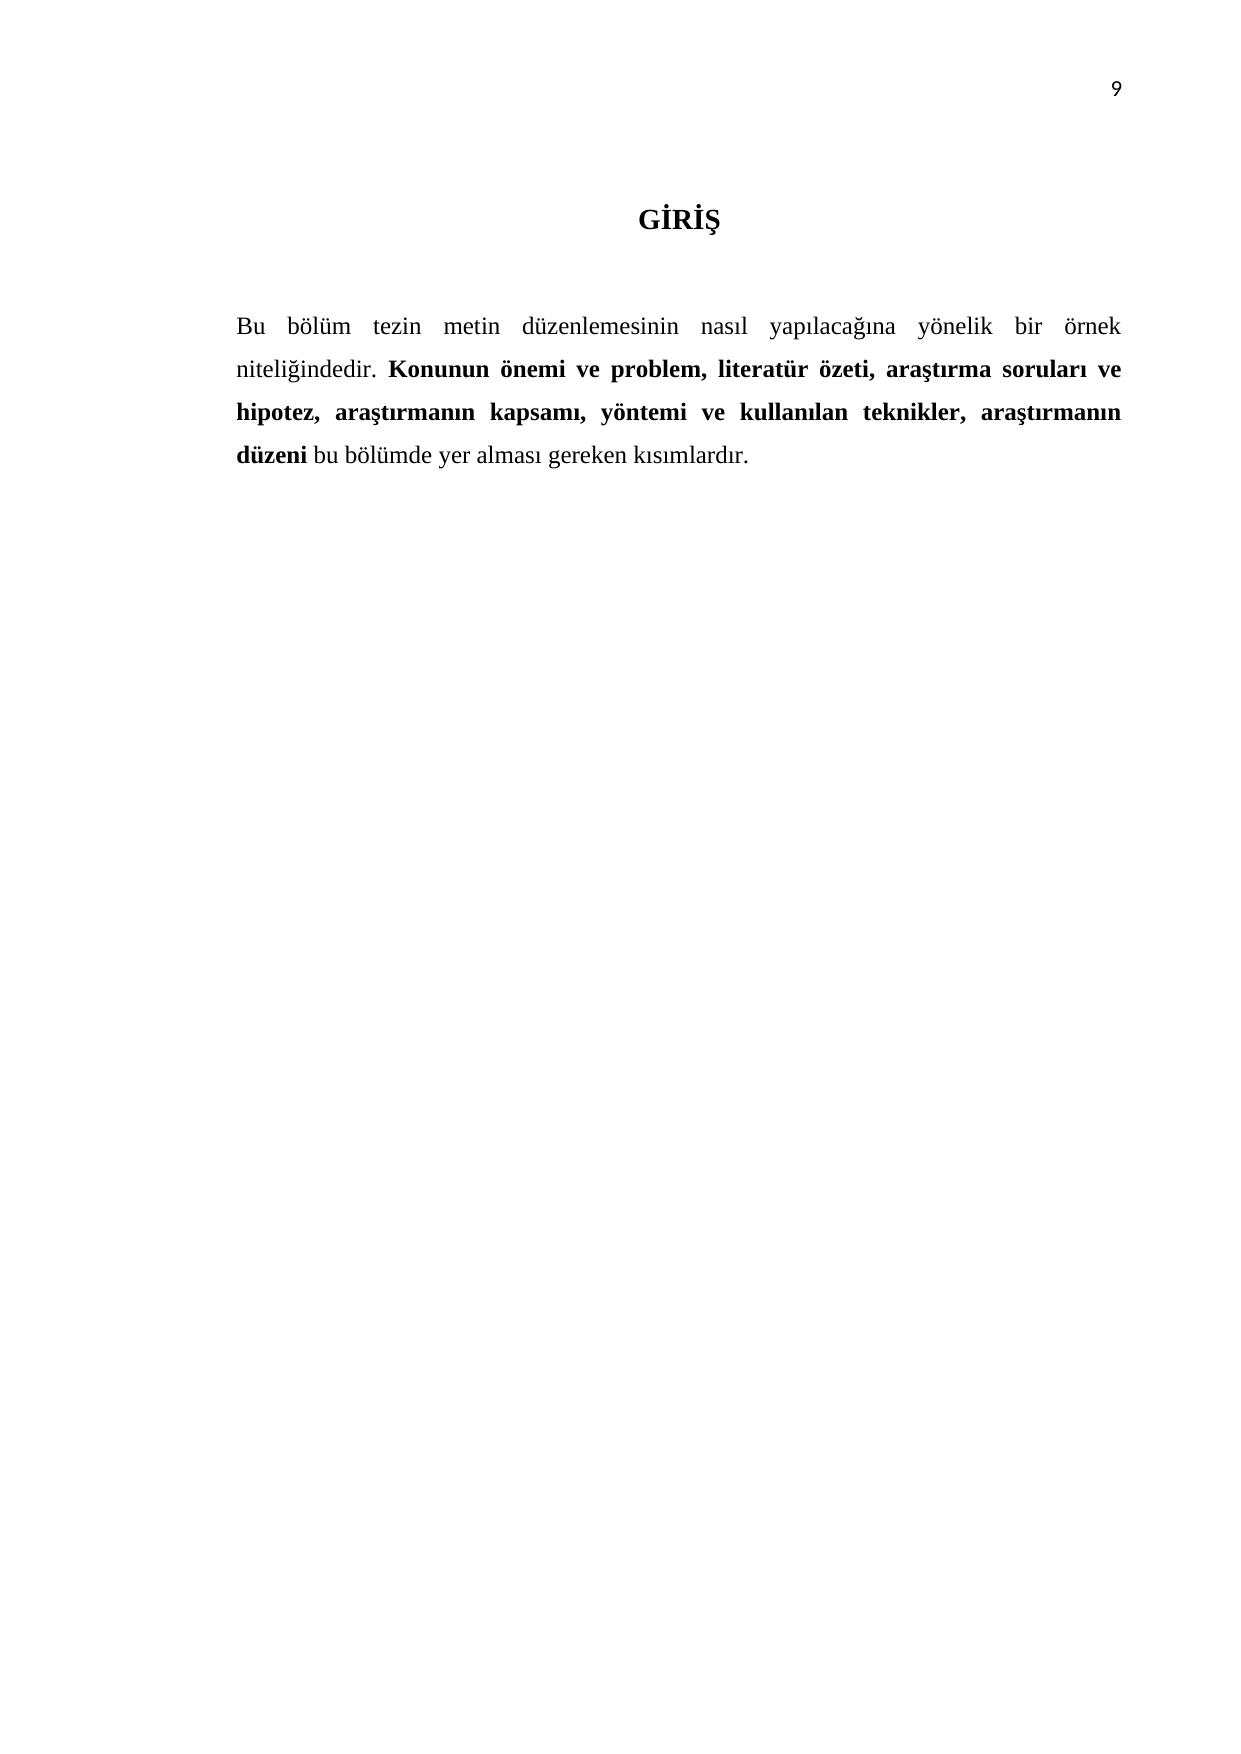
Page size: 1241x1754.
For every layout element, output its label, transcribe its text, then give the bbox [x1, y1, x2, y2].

text Bu bölüm tezin metin düzenlemesinin nasıl yapılacağına yönelik bir örnek niteliğindedir. Konunun önemi ve problem, literatür özeti, araştırma soruları ve hipotez, araştırmanın kapsamı, yöntemi ve kullanılan teknikler, araştırmanın düzeni bu bölümde yer alması gereken kısımlardır. [236, 311, 1122, 469]
subtitle GİRİŞ [236, 202, 1122, 236]
